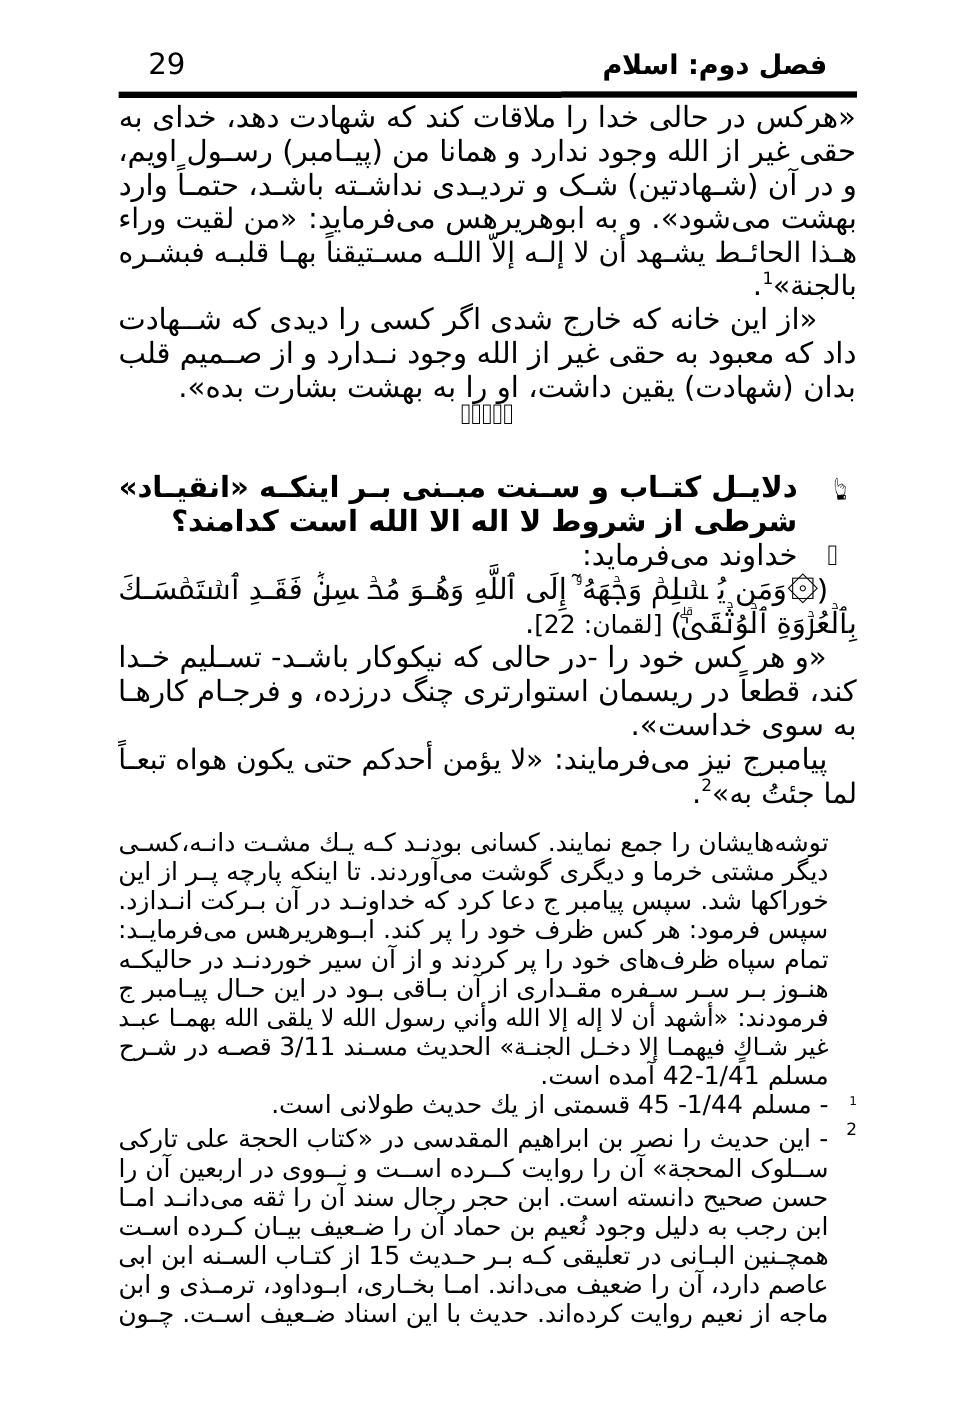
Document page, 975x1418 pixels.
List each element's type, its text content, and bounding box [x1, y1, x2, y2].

text «از این خانه که خارج شدی اگر کسی را دیدی که شهادت داد که معبود به حقی غیر از الله وجود ندارد و از صمیم قلب بدان (شهادت) یقین داشت، او را به بهشت بشارت بده». [118, 302, 857, 404]
text و نیز پیامبرج می‌‌فرماید: «أشهد أن لا إله إلا الله وأني رسول‌ الله لا يلقی الله بهما عبد غير شاكٍ فيهما إلا دخل الجنة». «هرکس در حالی خدا را ملاقات کند که شهادت دهد، خدای به حقی غیر از الله وجود ندارد و همانا من (پیامبر) رسول اویم، و در آن (شهادتین) شک و تردیدی نداشته باشد، حتماً وارد بهشت می‌شود». و به ابوهریرهس می‌فرماید: «من لقيت وراء هذا الحائط يشهد أن لا إله إلاّ الله مستيقناً بها قلبه فبشره بالجنة». [118, 100, 857, 302]
text پیامبرج نیز می‌فرمایند: «لا يؤمن أحدكم حتی يكون هواه تبعاً لما جئتُ به». [118, 742, 857, 810]
text «و هر کس خود را -در حالى که نیکوکار باشد- تسلیم خدا کند، قطعاً در ریسمان استوارترى چنگ درزده، و فرجام کارها به سوى خداست». [118, 640, 857, 742]
text خداوند می‌فرماید: [118, 538, 827, 572]
text ﴿۞وَمَن يُسۡلِمۡ وَجۡهَهُۥٓ إِلَى ٱللَّهِ وَهُوَ مُحۡسِنٞ فَقَدِ ٱسۡتَمۡسَكَ بِٱلۡعُرۡوَةِ ٱلۡوُثۡقَىٰۗ﴾ [لقمان: 22]. [118, 572, 857, 640]
text دلايل كتاب و سنت مبنی بر اينكه «انقياد» شرطی از شروط لا اله الا الله است كدامند؟ [118, 471, 827, 538]
